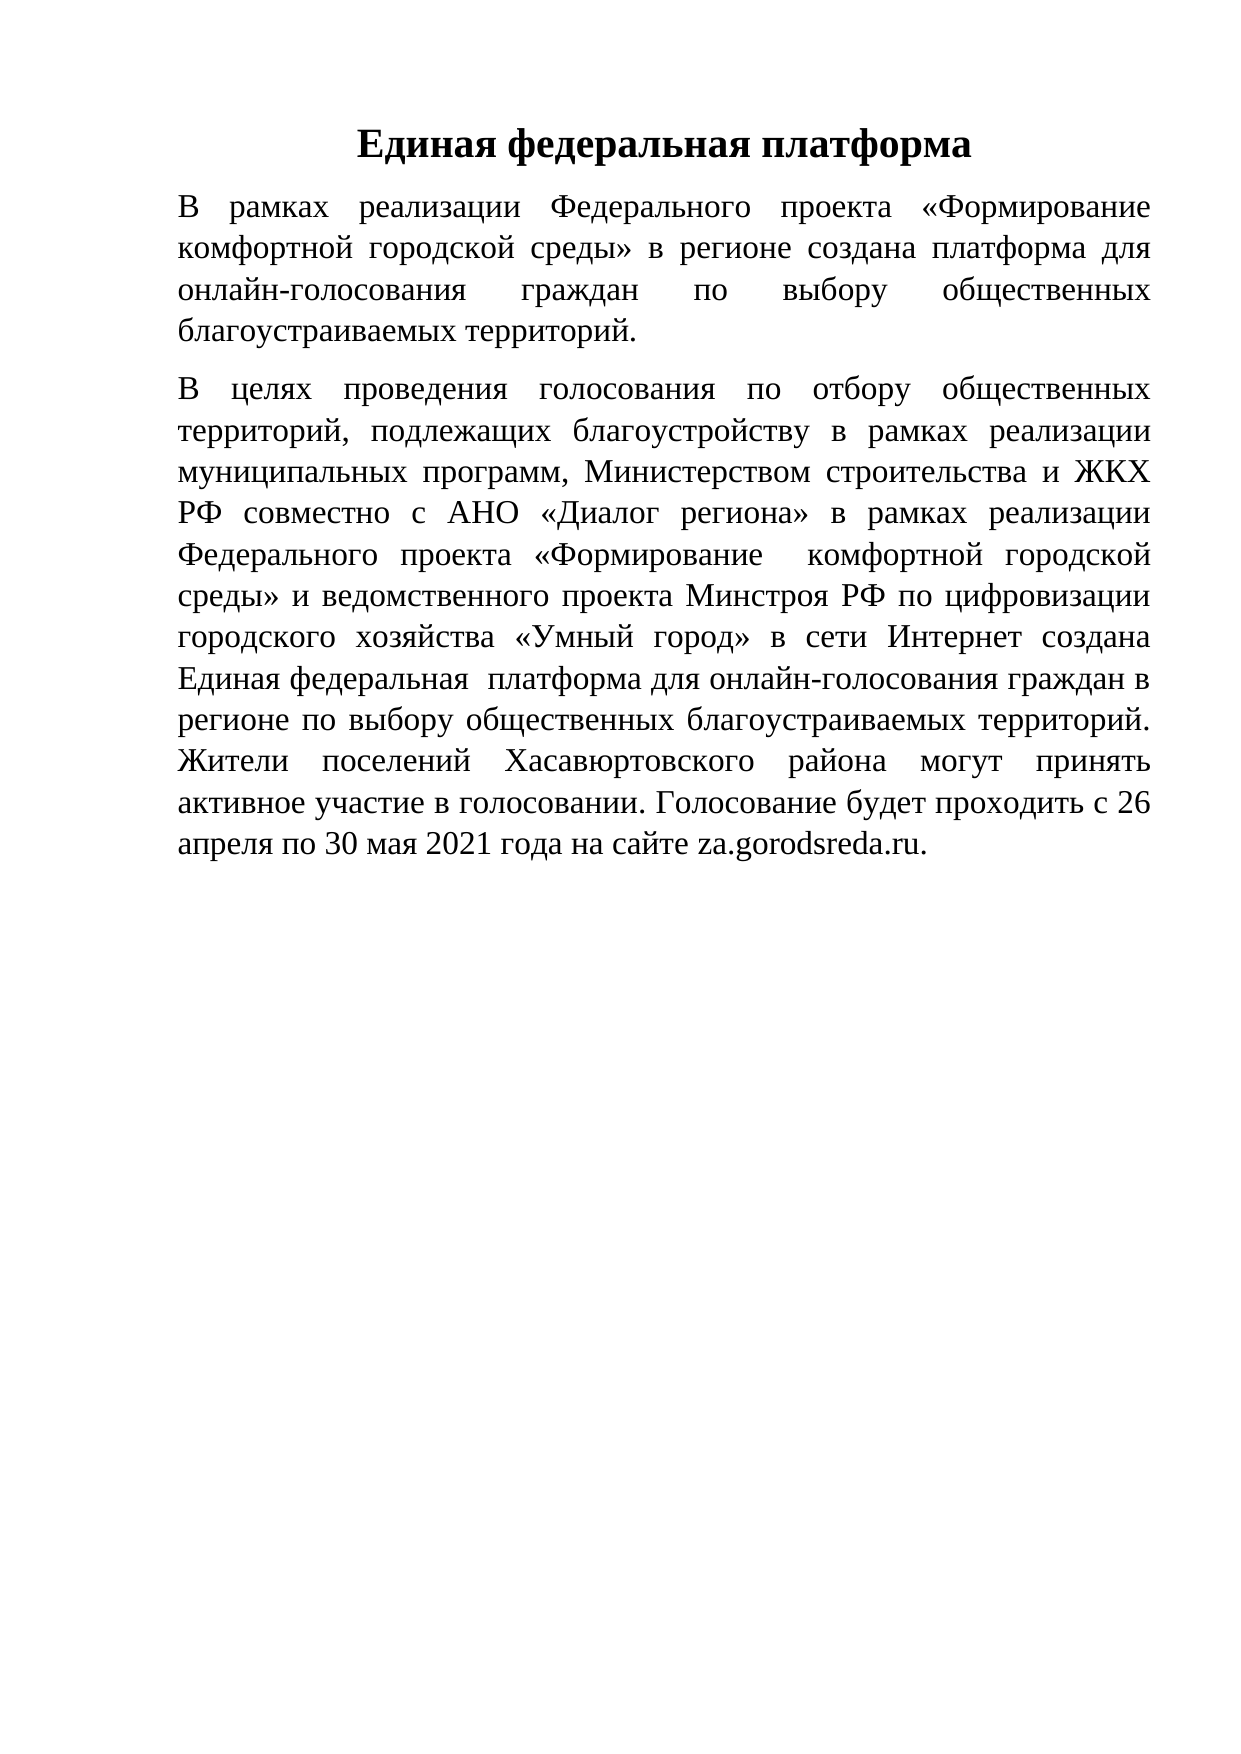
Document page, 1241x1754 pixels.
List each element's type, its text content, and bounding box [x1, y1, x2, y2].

text Единая федеральная платформа [177, 118, 1152, 166]
text В рамках реализации Федерального проекта «Формирование комфортной городской среды» в регионе создана платформа для онлайн-голосования граждан по выбору общественных благоустраиваемых территорий. [177, 186, 1152, 349]
text В целях проведения голосования по отбору общественных территорий, подлежащих благоустройству в рамках реализации муниципальных программ, Министерством строительства и ЖКХ РФ совместно с АНО «Диалог региона» в рамках реализации Федерального проекта «Формирование комфортной городской среды» и ведомственного проекта Минстроя РФ по цифровизации городского хозяйства «Умный город» в сети Интернет создана Единая федеральная платформа для онлайн-голосования граждан в регионе по выбору общественных благоустраиваемых территорий. Жители поселений Хасавюртовского района могут принять активное участие в голосовании. Голосование будет проходить с 26 апреля по 30 мая 2021 года на сайте za.gorodsreda.ru. [177, 368, 1152, 862]
